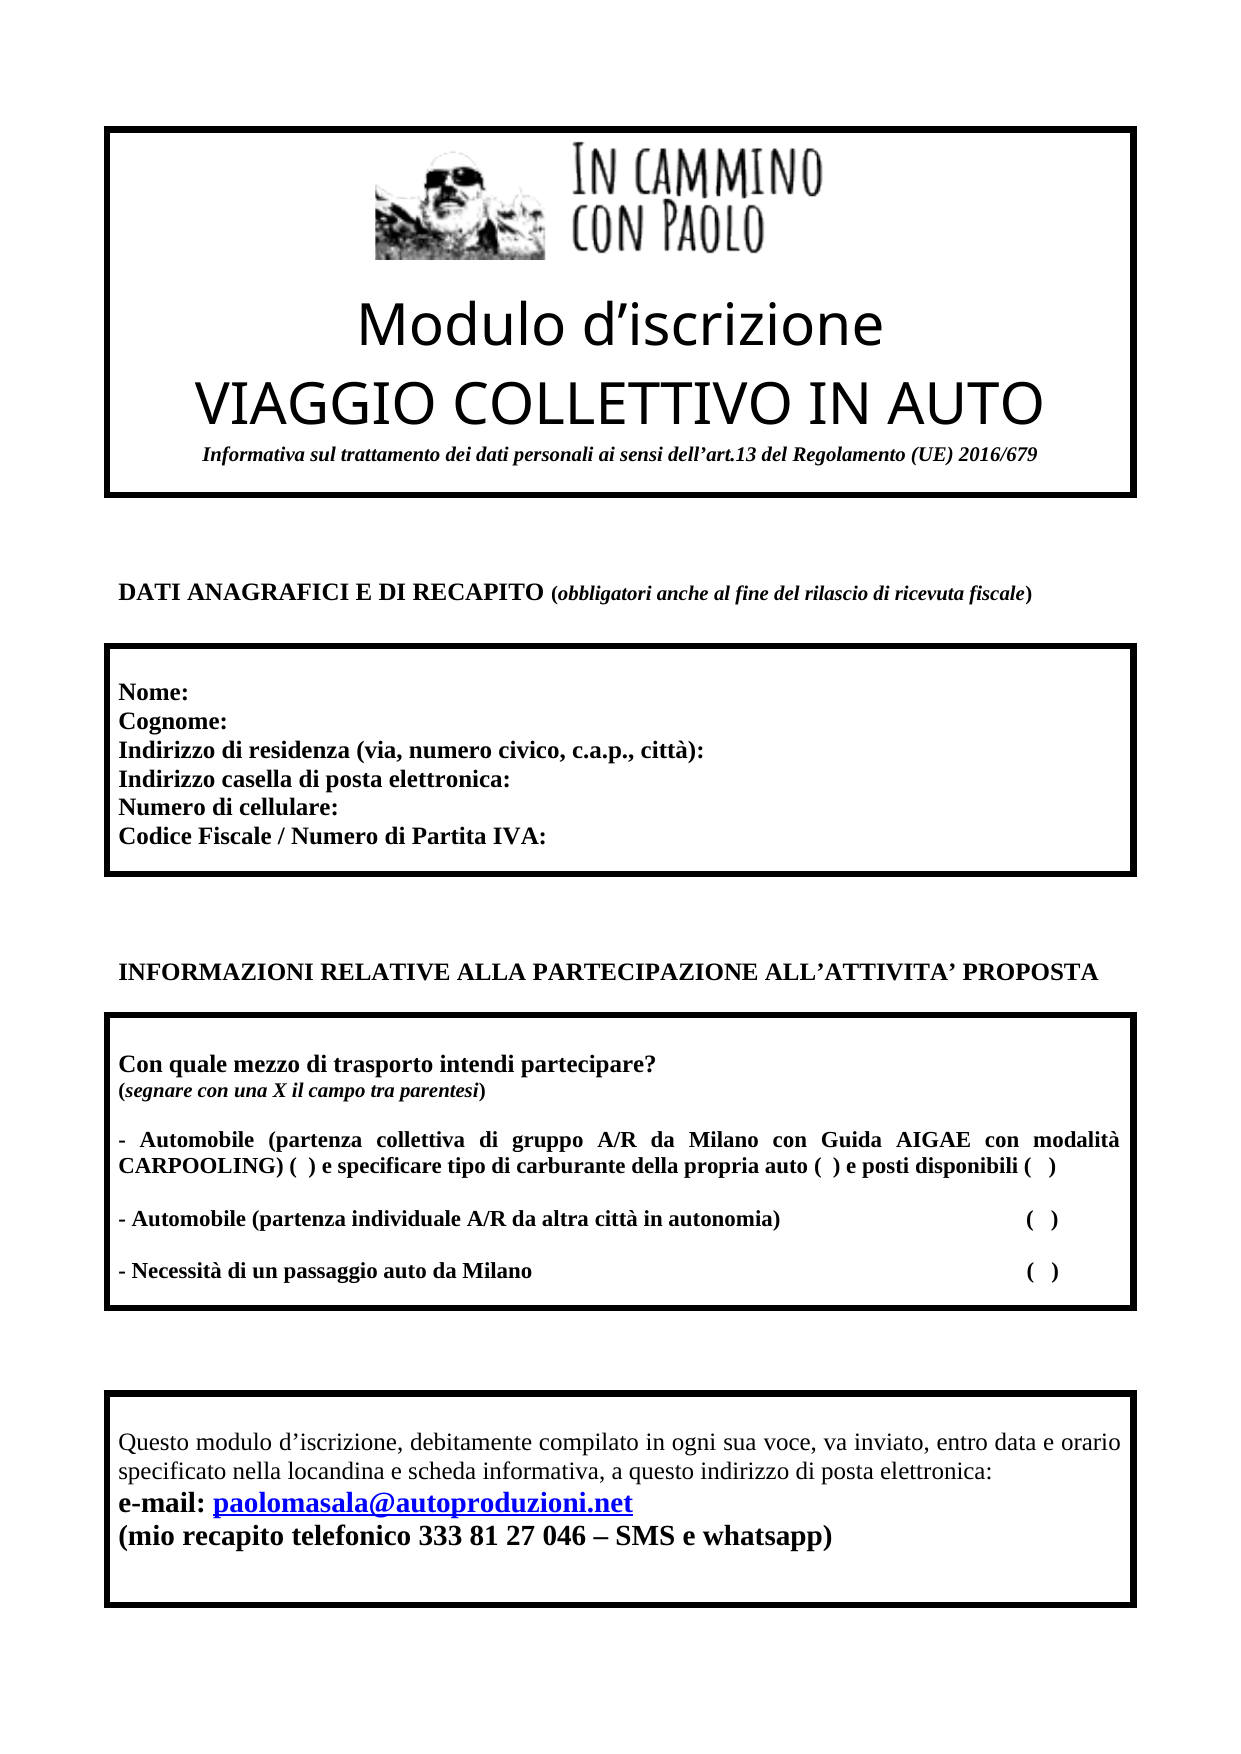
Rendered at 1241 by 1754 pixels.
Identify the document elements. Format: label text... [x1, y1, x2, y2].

text Cognome: [118, 706, 1122, 735]
text Con quale mezzo di trasporto intendi partecipare? [118, 1049, 1122, 1077]
text (segnare con una X il campo tra parentesi) [118, 1077, 1122, 1102]
text - Automobile (partenza collettiva di gruppo A/R da Milano con Guida AIGAE con modalità CARPOOLING) ( ) e specificare tipo di carburante della propria auto ( ) e posti disponibili ( ) [118, 1126, 1122, 1205]
text Indirizzo casella di posta elettronica: [118, 764, 1122, 792]
text e-mail: paolomasala@autoproduzioni.net [118, 1485, 1122, 1518]
text Informativa sul trattamento dei dati personali ai sensi dell’art.13 del Regolamento (UE) 2016/679 [118, 441, 1122, 466]
text DATI ANAGRAFICI E DI RECAPITO (obbligatori anche al fine del rilascio di ricevuta fiscale) [118, 577, 1122, 606]
picture [375, 134, 865, 260]
text VIAGGIO COLLETTIVO IN AUTO [118, 362, 1122, 441]
text Numero di cellulare: [118, 792, 1122, 821]
text Nome: [118, 677, 1122, 706]
text INFORMAZIONI RELATIVE ALLA PARTECIPAZIONE ALL’ATTIVITA’ PROPOSTA [118, 957, 1122, 985]
text Modulo d’iscrizione [118, 282, 1122, 362]
text Codice Fiscale / Numero di Partita IVA: [118, 821, 1122, 850]
text - Automobile (partenza individuale A/R da altra città in autonomia) ( ) [118, 1205, 1122, 1231]
text (mio recapito telefonico 333 81 27 046 – SMS e whatsapp) [118, 1518, 1122, 1552]
text - Necessità di un passaggio auto da Milano ( ) [118, 1257, 1122, 1284]
text Indirizzo di residenza (via, numero civico, c.a.p., città): [118, 735, 1122, 764]
text Questo modulo d’iscrizione, debitamente compilato in ogni sua voce, va inviato, entro data e orario specificato nella locandina e scheda informativa, a questo indirizzo di posta elettronica: [118, 1427, 1122, 1485]
